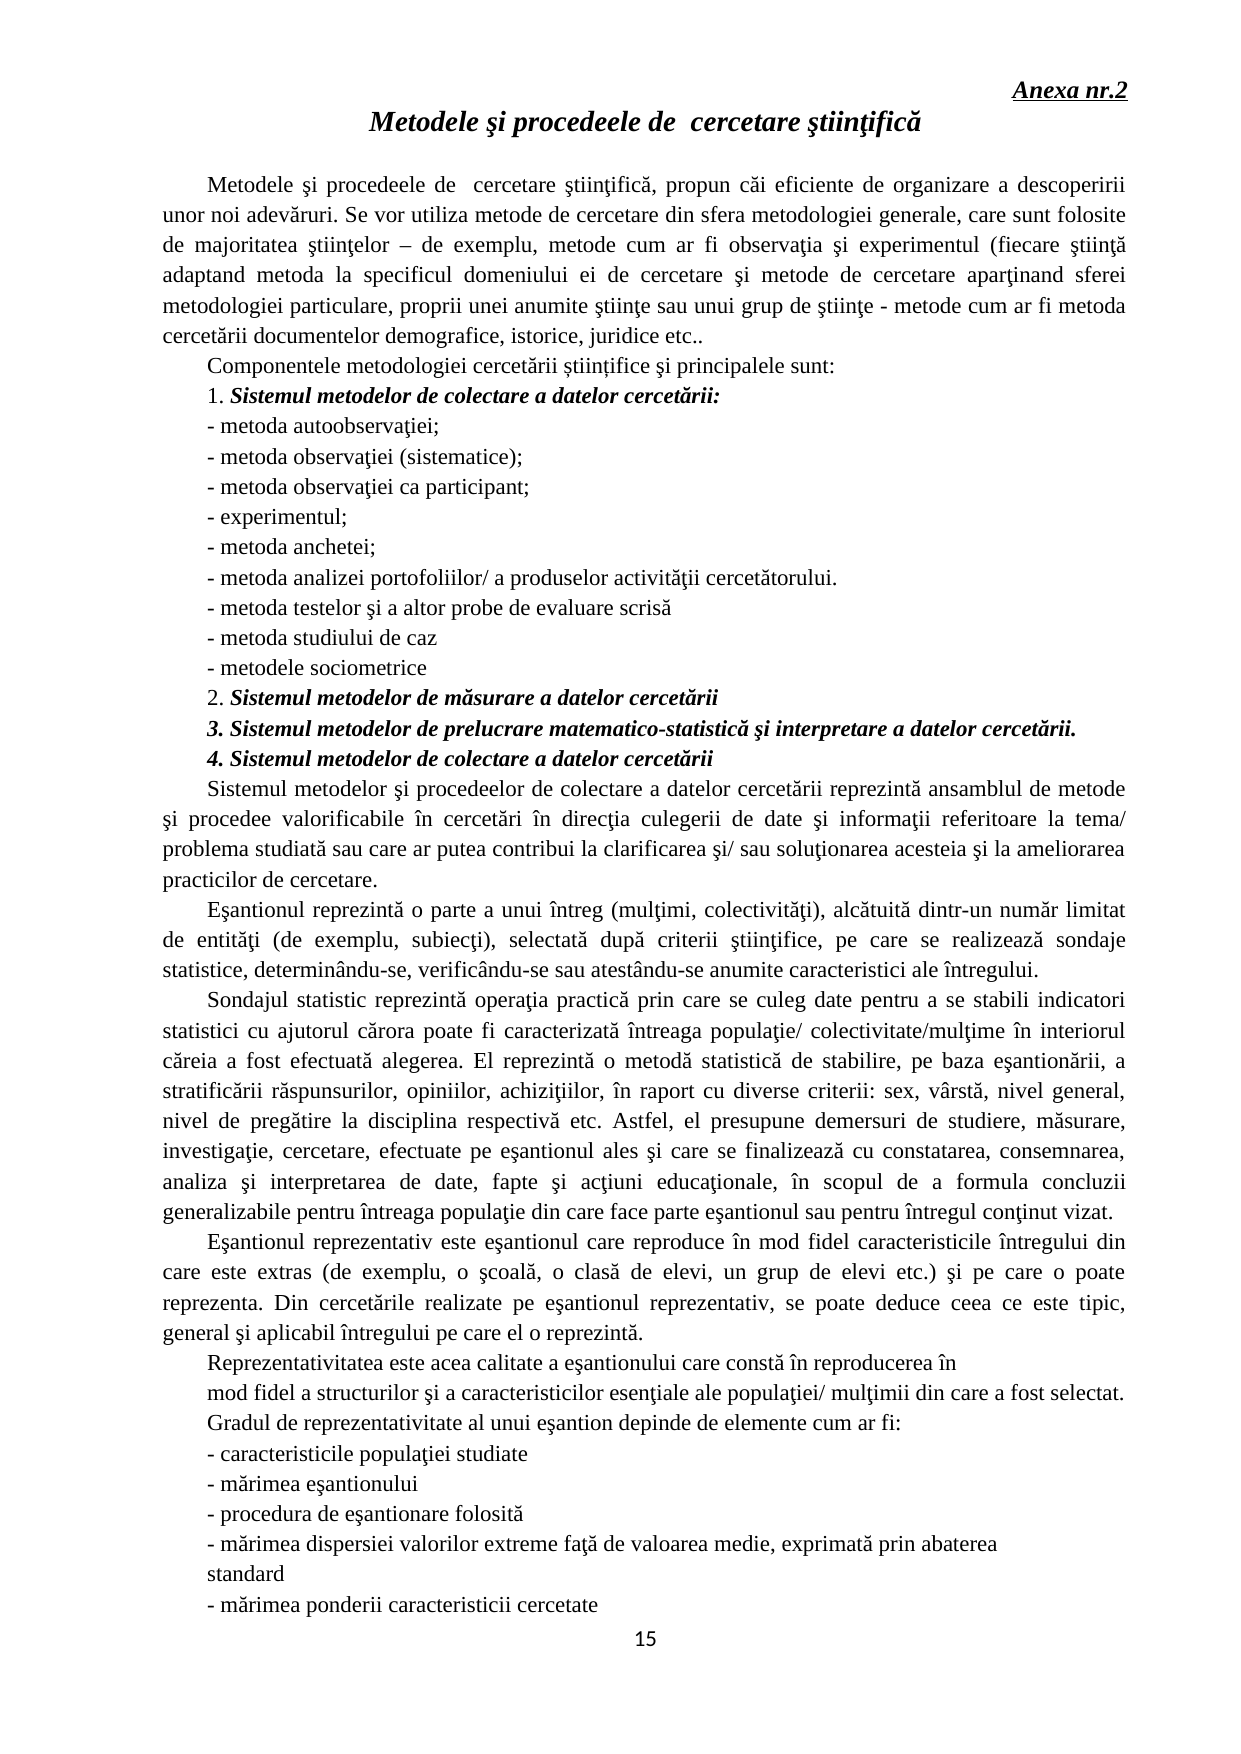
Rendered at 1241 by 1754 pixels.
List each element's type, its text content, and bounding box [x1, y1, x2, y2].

text - metodele sociometrice [162, 654, 1128, 681]
text Gradul de reprezentativitate al unui eşantion depinde de elemente cum ar fi: [162, 1409, 1128, 1436]
text - metoda testelor şi a altor probe de evaluare scrisă [162, 594, 1128, 620]
text Eşantionul reprezintă o parte a unui întreg (mulţimi, colectivităţi), alcătuită dintr-un număr limitat de entităţi (de exemplu, subiecţi), selectată după criterii ştiinţifice, pe care se realizează sondaje statistice, determinându-se, verificându-se sau atestându-se anumite caracteristici ale întregului. [162, 896, 1128, 983]
text - caracteristicile populaţiei studiate [162, 1439, 1128, 1466]
text - metoda anchetei; [162, 533, 1128, 560]
text - procedura de eşantionare folosită [162, 1500, 1128, 1526]
text - metoda analizei portofoliilor/ a produselor activităţii cercetătorului. [162, 563, 1128, 590]
text - mărimea ponderii caracteristicii cercetate [162, 1591, 1128, 1617]
text - metoda observaţiei (sistematice); [162, 443, 1128, 469]
text Componentele metodologiei cercetării științifice şi principalele sunt: [162, 352, 1128, 378]
text 2. Sistemul metodelor de măsurare a datelor cercetării [162, 684, 1128, 711]
text 3. Sistemul metodelor de prelucrare matematico-statistică şi interpretare a datelor cercetării. [162, 714, 1128, 741]
text Eşantionul reprezentativ este eşantionul care reproduce în mod fidel caracteristicile întregului din care este extras (de exemplu, o şcoală, o clasă de elevi, un grup de elevi etc.) şi pe care o poate reprezenta. Din cercetările realizate pe eşantionul reprezentativ, se poate deduce ceea ce este tipic, general şi aplicabil întregului pe care el o reprezintă. [162, 1228, 1128, 1345]
text - experimentul; [162, 503, 1128, 529]
text Metodele şi procedeele de cercetare ştiinţifică, propun căi eficiente de organizare a descoperirii unor noi adevăruri. Se vor utiliza metode de cercetare din sfera metodologiei generale, care sunt folosite de majoritatea ştiinţelor – de exemplu, metode cum ar fi observaţia şi experimentul (fiecare ştiinţă adaptand metoda la specificul domeniului ei de cercetare şi metode de cercetare aparţinand sferei metodologiei particulare, proprii unei anumite ştiinţe sau unui grup de ştiinţe - metode cum ar fi metoda cercetării documentelor demografice, istorice, juridice etc.. [162, 171, 1128, 348]
text Sondajul statistic reprezintă operaţia practică prin care se culeg date pentru a se stabili indicatori statistici cu ajutorul cărora poate fi caracterizată întreaga populaţie/ colectivitate/mulţime în interiorul căreia a fost efectuată alegerea. El reprezintă o metodă statistică de stabilire, pe baza eşantionării, a stratificării răspunsurilor, opiniilor, achiziţiilor, în raport cu diverse criterii: sex, vârstă, nivel general, nivel de pregătire la disciplina respectivă etc. Astfel, el presupune demersuri de studiere, măsurare, investigaţie, cercetare, efectuate pe eşantionul ales şi care se finalizează cu constatarea, consemnarea, analiza şi interpretarea de date, fapte şi acţiuni educaţionale, în scopul de a formula concluzii generalizabile pentru întreaga populaţie din care face parte eşantionul sau pentru întregul conţinut vizat. [162, 986, 1128, 1224]
text mod fidel a structurilor şi a caracteristicilor esenţiale ale populaţiei/ mulţimii din care a fost selectat. [162, 1379, 1128, 1406]
text Sistemul metodelor şi procedeelor de colectare a datelor cercetării reprezintă ansamblul de metode şi procedee valorificabile în cercetări în direcţia culegerii de date şi informaţii referitoare la tema/ problema studiată sau care ar putea contribui la clarificarea şi/ sau soluţionarea acesteia şi la ameliorarea practicilor de cercetare. [162, 775, 1128, 892]
text - mărimea dispersiei valorilor extreme faţă de valoarea medie, exprimată prin abaterea [162, 1530, 1128, 1557]
text Reprezentativitatea este acea calitate a eşantionului care constă în reproducerea în [162, 1349, 1128, 1375]
text - metoda autoobservaţiei; [162, 412, 1128, 439]
text standard [162, 1560, 1128, 1587]
text Metodele şi procedeele de cercetare ştiinţifică [162, 104, 1128, 137]
text - metoda observaţiei ca participant; [162, 473, 1128, 499]
text Anexa nr.2 [162, 75, 1128, 104]
text - mărimea eşantionului [162, 1470, 1128, 1496]
text 1. Sistemul metodelor de colectare a datelor cercetării: [162, 382, 1128, 409]
text - metoda studiului de caz [162, 624, 1128, 650]
text 4. Sistemul metodelor de colectare a datelor cercetării [162, 745, 1128, 771]
